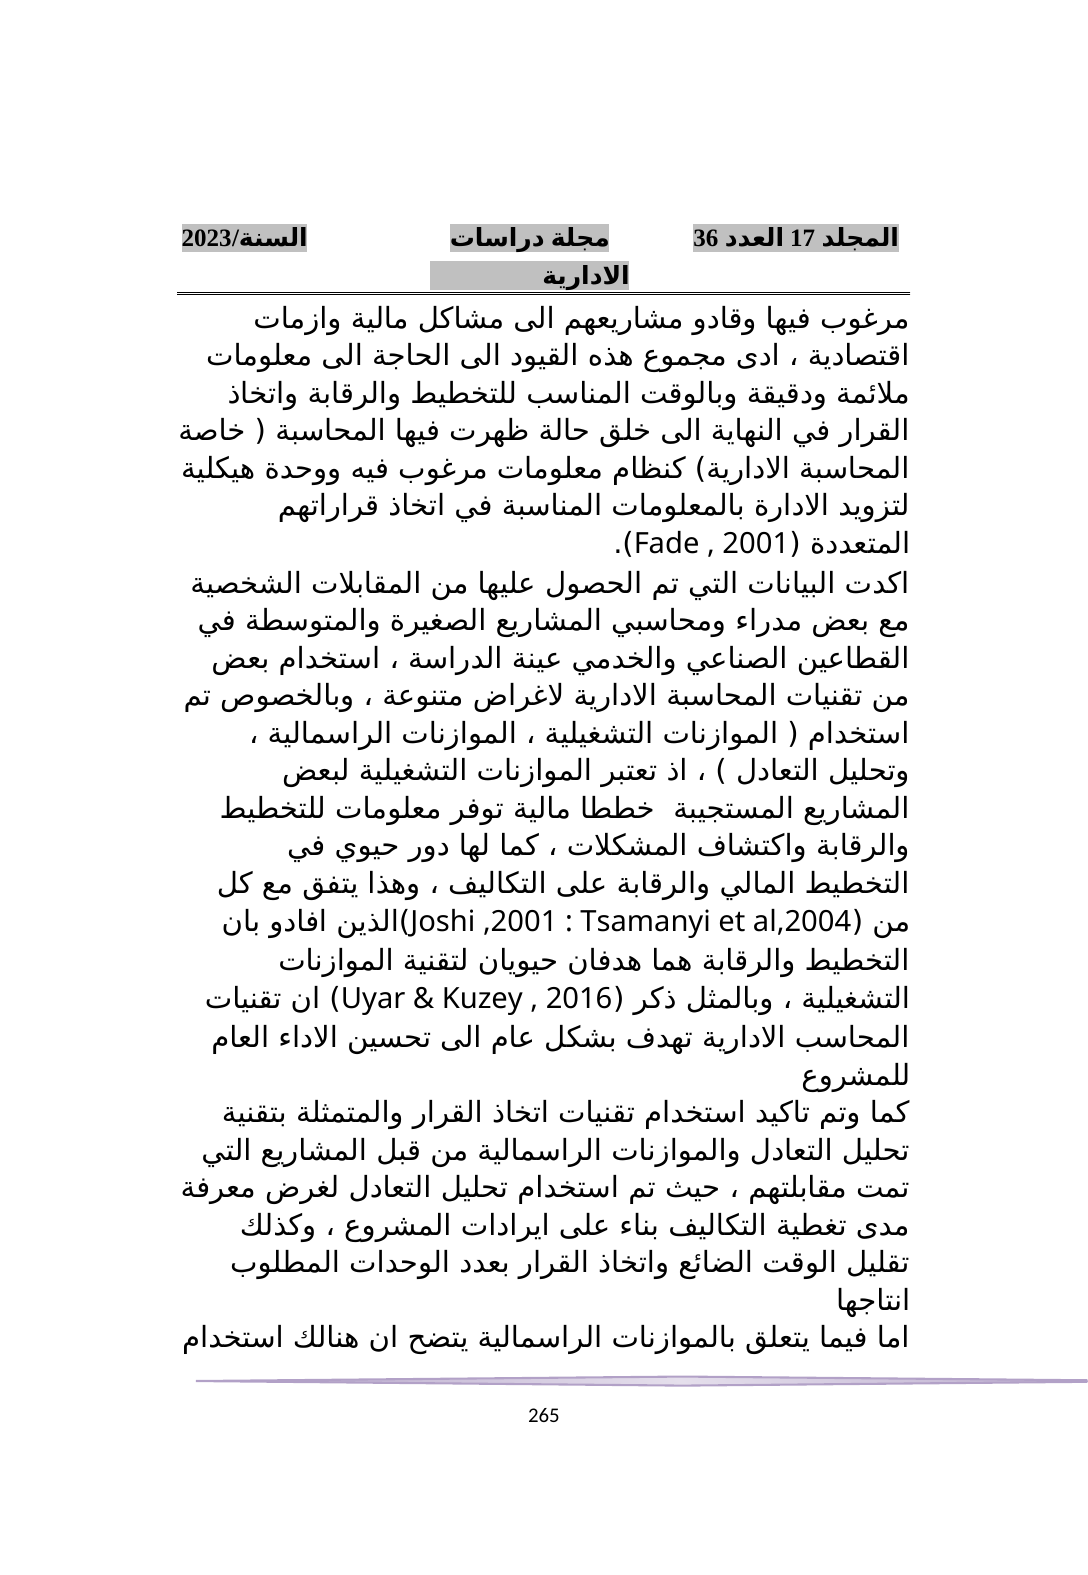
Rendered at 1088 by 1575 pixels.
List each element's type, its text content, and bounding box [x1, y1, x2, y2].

text اكدت البيانات التي تم الحصول عليها من المقابلات الشخصية مع بعض مدراء ومحاسبي المشاريع الصغيرة والمتوسطة في القطاعين الصناعي والخدمي عينة الدراسة ، استخدام بعض من تقنيات المحاسبة الادارية لاغراض متنوعة ، وبالخصوص تم استخدام ( الموازنات التشغيلية ، الموازنات الراسمالية ، وتحليل التعادل ) ، اذ تعتبر الموازنات التشغيلية لبعض المشاريع المستجيبة خططا مالية توفر معلومات للتخطيط والرقابة واكتشاف المشكلات ، كما لها دور حيوي في التخطيط المالي والرقابة على التكاليف ، وهذا يتفق مع كل من (Joshi ,2001 : Tsamanyi et al,2004)الذين افادو بان التخطيط والرقابة هما هدفان حيويان لتقنية الموازنات التشغيلية ، وبالمثل ذكر (Uyar & Kuzey , 2016) ان تقنيات المحاسب الادارية تهدف بشكل عام الى تحسين الاداء العام للمشروع [177, 562, 910, 1092]
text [177, 1317, 910, 1354]
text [177, 298, 910, 562]
text كما وتم تاكيد استخدام تقنيات اتخاذ القرار والمتمثلة بتقنية تحليل التعادل والموازنات الراسمالية من قبل المشاريع التي تمت مقابلتهم ، حيث تم استخدام تحليل التعادل لغرض معرفة مدى تغطية التكاليف بناء على ايرادات المشروع ، وكذلك تقليل الوقت الضائع واتخاذ القرار بعدد الوحدات المطلوب انتاجها [177, 1092, 910, 1317]
